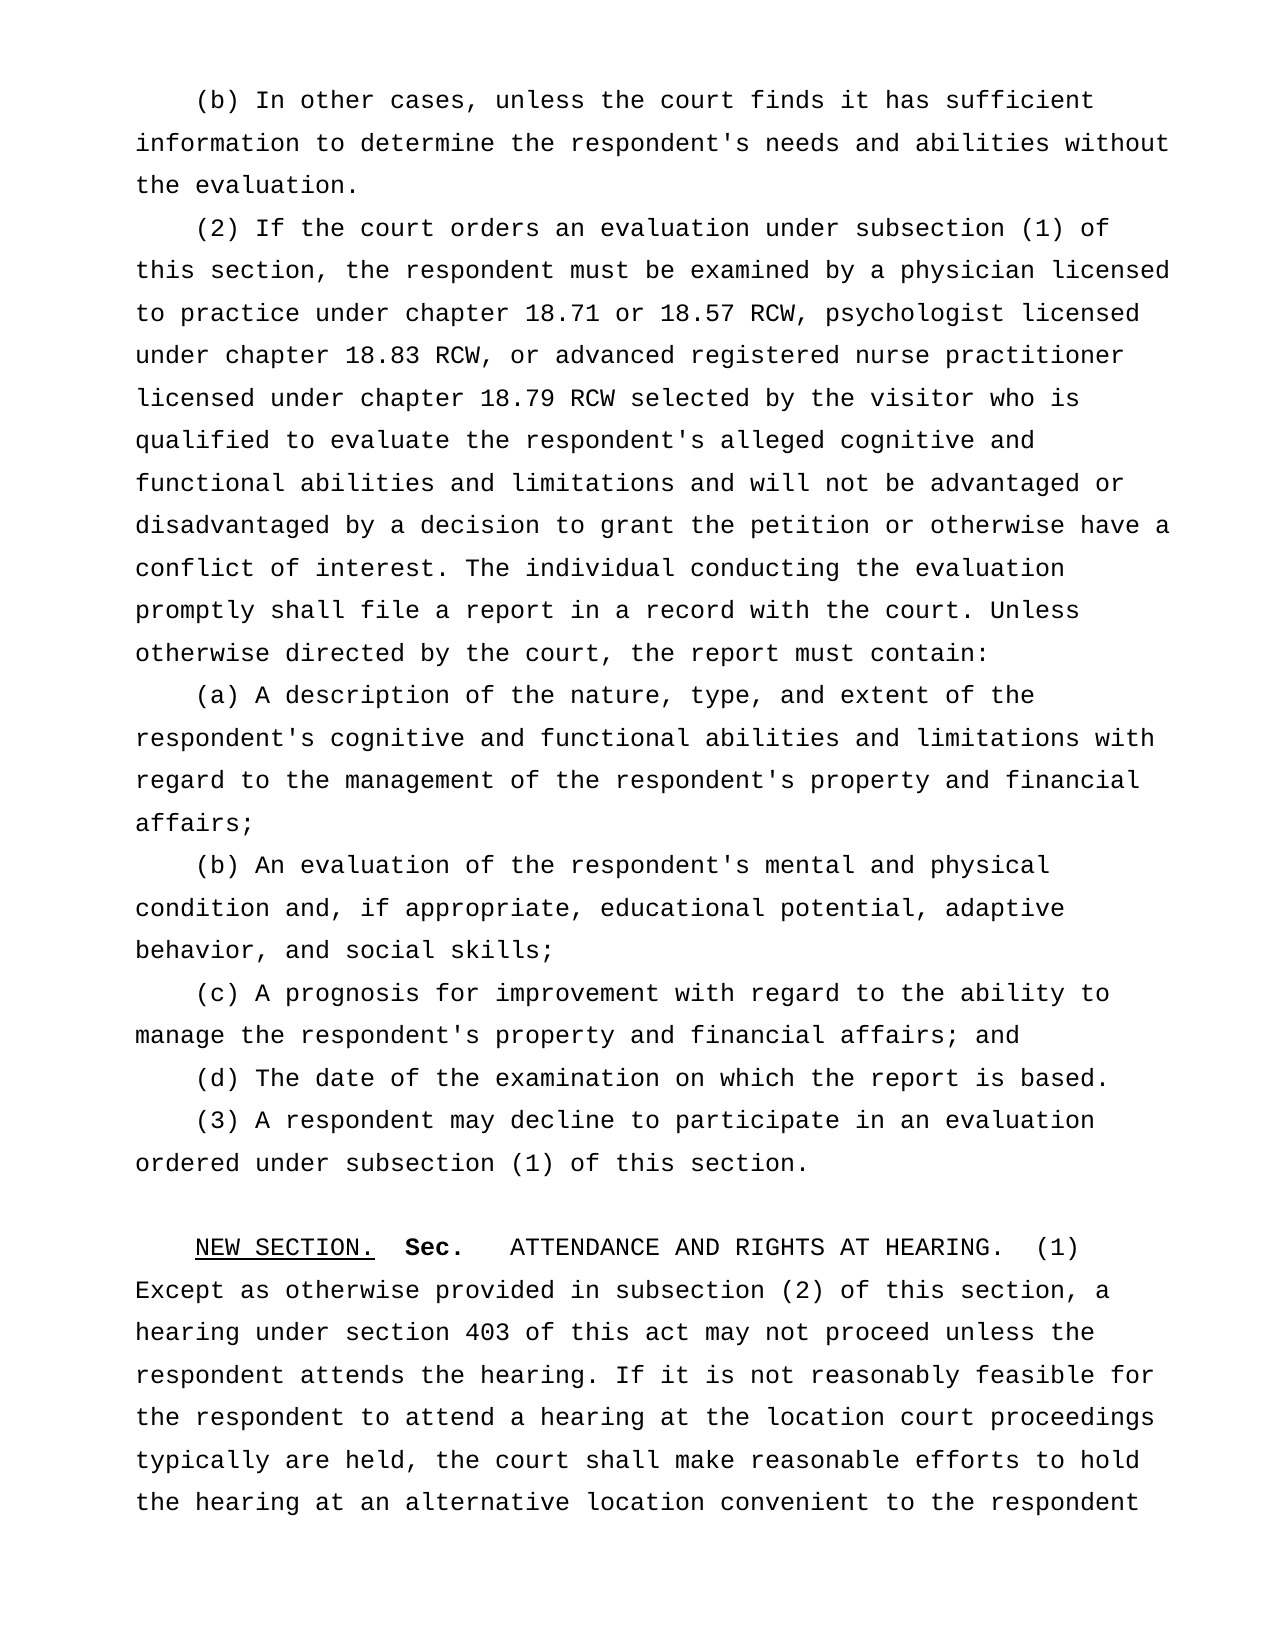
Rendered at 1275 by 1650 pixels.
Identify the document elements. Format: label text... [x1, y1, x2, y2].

text (b) An evaluation of the respondent's mental and physical condition and, if appropriate, educational potential, adaptive behavior, and social skills; [135, 840, 1170, 967]
text (c) A prognosis for improvement with regard to the ability to manage the respondent's property and financial affairs; and [135, 967, 1170, 1052]
text (a) A description of the nature, type, and extent of the respondent's cognitive and functional abilities and limitations with regard to the management of the respondent's property and financial affairs; [135, 670, 1170, 840]
text (d) The date of the examination on which the report is based. [135, 1052, 1170, 1095]
text (3) A respondent may decline to participate in an evaluation ordered under subsection (1) of this section. [135, 1095, 1170, 1180]
text (2) If the court orders an evaluation under subsection (1) of this section, the respondent must be examined by a physician licensed to practice under chapter 18.71 or 18.57 RCW, psychologist licensed under chapter 18.83 RCW, or advanced registered nurse practitioner licensed under chapter 18.79 RCW selected by the visitor who is qualified to evaluate the respondent's alleged cognitive and functional abilities and limitations and will not be advantaged or disadvantaged by a decision to grant the petition or otherwise have a conflict of interest. The individual conducting the evaluation promptly shall file a report in a record with the court. Unless otherwise directed by the court, the report must contain: [135, 202, 1170, 670]
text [135, 1222, 1170, 1519]
text (b) In other cases, unless the court finds it has sufficient information to determine the respondent's needs and abilities without the evaluation. [135, 75, 1170, 202]
